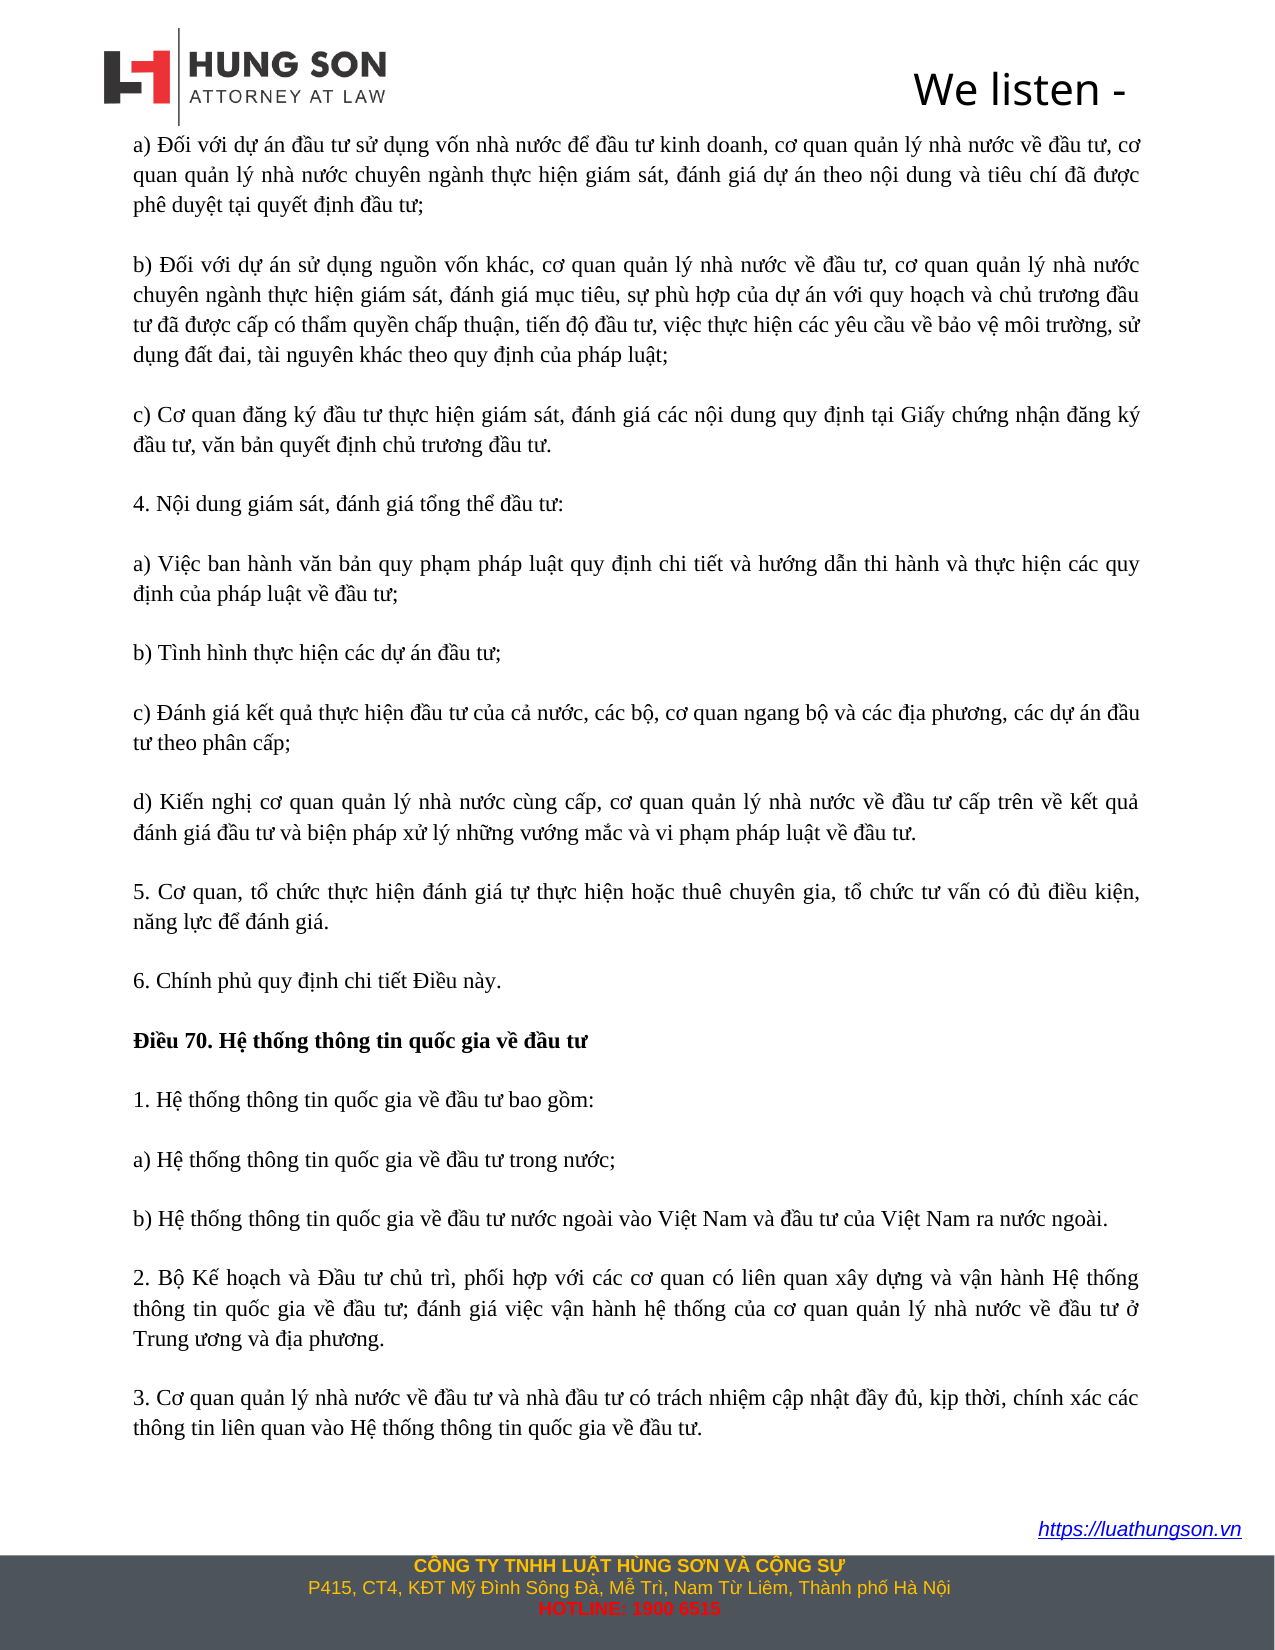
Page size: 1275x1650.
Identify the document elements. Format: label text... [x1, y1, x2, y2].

picture [95, 20, 396, 131]
text c) Cơ quan đăng ký đầu tư thực hiện giám sát, đánh giá các nội dung quy định tại Giấy chứng nhận đăng ký đầu tư, văn bản quyết định chủ trương đầu tư. [133, 401, 1142, 457]
text Điều 70. Hệ thống thông tin quốc gia về đầu tư [133, 1027, 1142, 1053]
text c) Đánh giá kết quả thực hiện đầu tư của cả nước, các bộ, cơ quan ngang bộ và các địa phương, các dự án đầu tư theo phân cấp; [133, 699, 1142, 755]
text a) Hệ thống thông tin quốc gia về đầu tư trong nước; [133, 1146, 1142, 1172]
text a) Đối với dự án đầu tư sử dụng vốn nhà nước để đầu tư kinh doanh, cơ quan quản lý nhà nước về đầu tư, cơ quan quản lý nhà nước chuyên ngành thực hiện giám sát, đánh giá dự án theo nội dung và tiêu chí đã được phê duyệt tại quyết định đầu tư; [133, 131, 1142, 218]
text b) Tình hình thực hiện các dự án đầu tư; [133, 639, 1142, 666]
text 6. Chính phủ quy định chi tiết Điều này. [133, 967, 1142, 994]
text b) Hệ thống thông tin quốc gia về đầu tư nước ngoài vào Việt Nam và đầu tư của Việt Nam ra nước ngoài. [133, 1205, 1142, 1231]
text 3. Cơ quan quản lý nhà nước về đầu tư và nhà đầu tư có trách nhiệm cập nhật đầy đủ, kịp thời, chính xác các thông tin liên quan vào Hệ thống thông tin quốc gia về đầu tư. [133, 1384, 1142, 1441]
text 2. Bộ Kế hoạch và Đầu tư chủ trì, phối hợp với các cơ quan có liên quan xây dựng và vận hành Hệ thống thông tin quốc gia về đầu tư; đánh giá việc vận hành hệ thống của cơ quan quản lý nhà nước về đầu tư ở Trung ương và địa phương. [133, 1264, 1142, 1351]
text d) Kiến nghị cơ quan quản lý nhà nước cùng cấp, cơ quan quản lý nhà nước về đầu tư cấp trên về kết quả đánh giá đầu tư và biện pháp xử lý những vướng mắc và vi phạm pháp luật về đầu tư. [133, 788, 1142, 845]
text 4. Nội dung giám sát, đánh giá tổng thể đầu tư: [133, 490, 1142, 517]
text b) Đối với dự án sử dụng nguồn vốn khác, cơ quan quản lý nhà nước về đầu tư, cơ quan quản lý nhà nước chuyên ngành thực hiện giám sát, đánh giá mục tiêu, sự phù hợp của dự án với quy hoạch và chủ trương đầu tư đã được cấp có thẩm quyền chấp thuận, tiến độ đầu tư, việc thực hiện các yêu cầu về bảo vệ môi trường, sử dụng đất đai, tài nguyên khác theo quy định của pháp luật; [133, 251, 1142, 368]
text 5. Cơ quan, tổ chức thực hiện đánh giá tự thực hiện hoặc thuê chuyên gia, tổ chức tư vấn có đủ điều kiện, năng lực để đánh giá. [133, 878, 1142, 934]
text a) Việc ban hành văn bản quy phạm pháp luật quy định chi tiết và hướng dẫn thi hành và thực hiện các quy định của pháp luật về đầu tư; [133, 550, 1142, 606]
text 1. Hệ thống thông tin quốc gia về đầu tư bao gồm: [133, 1086, 1142, 1113]
